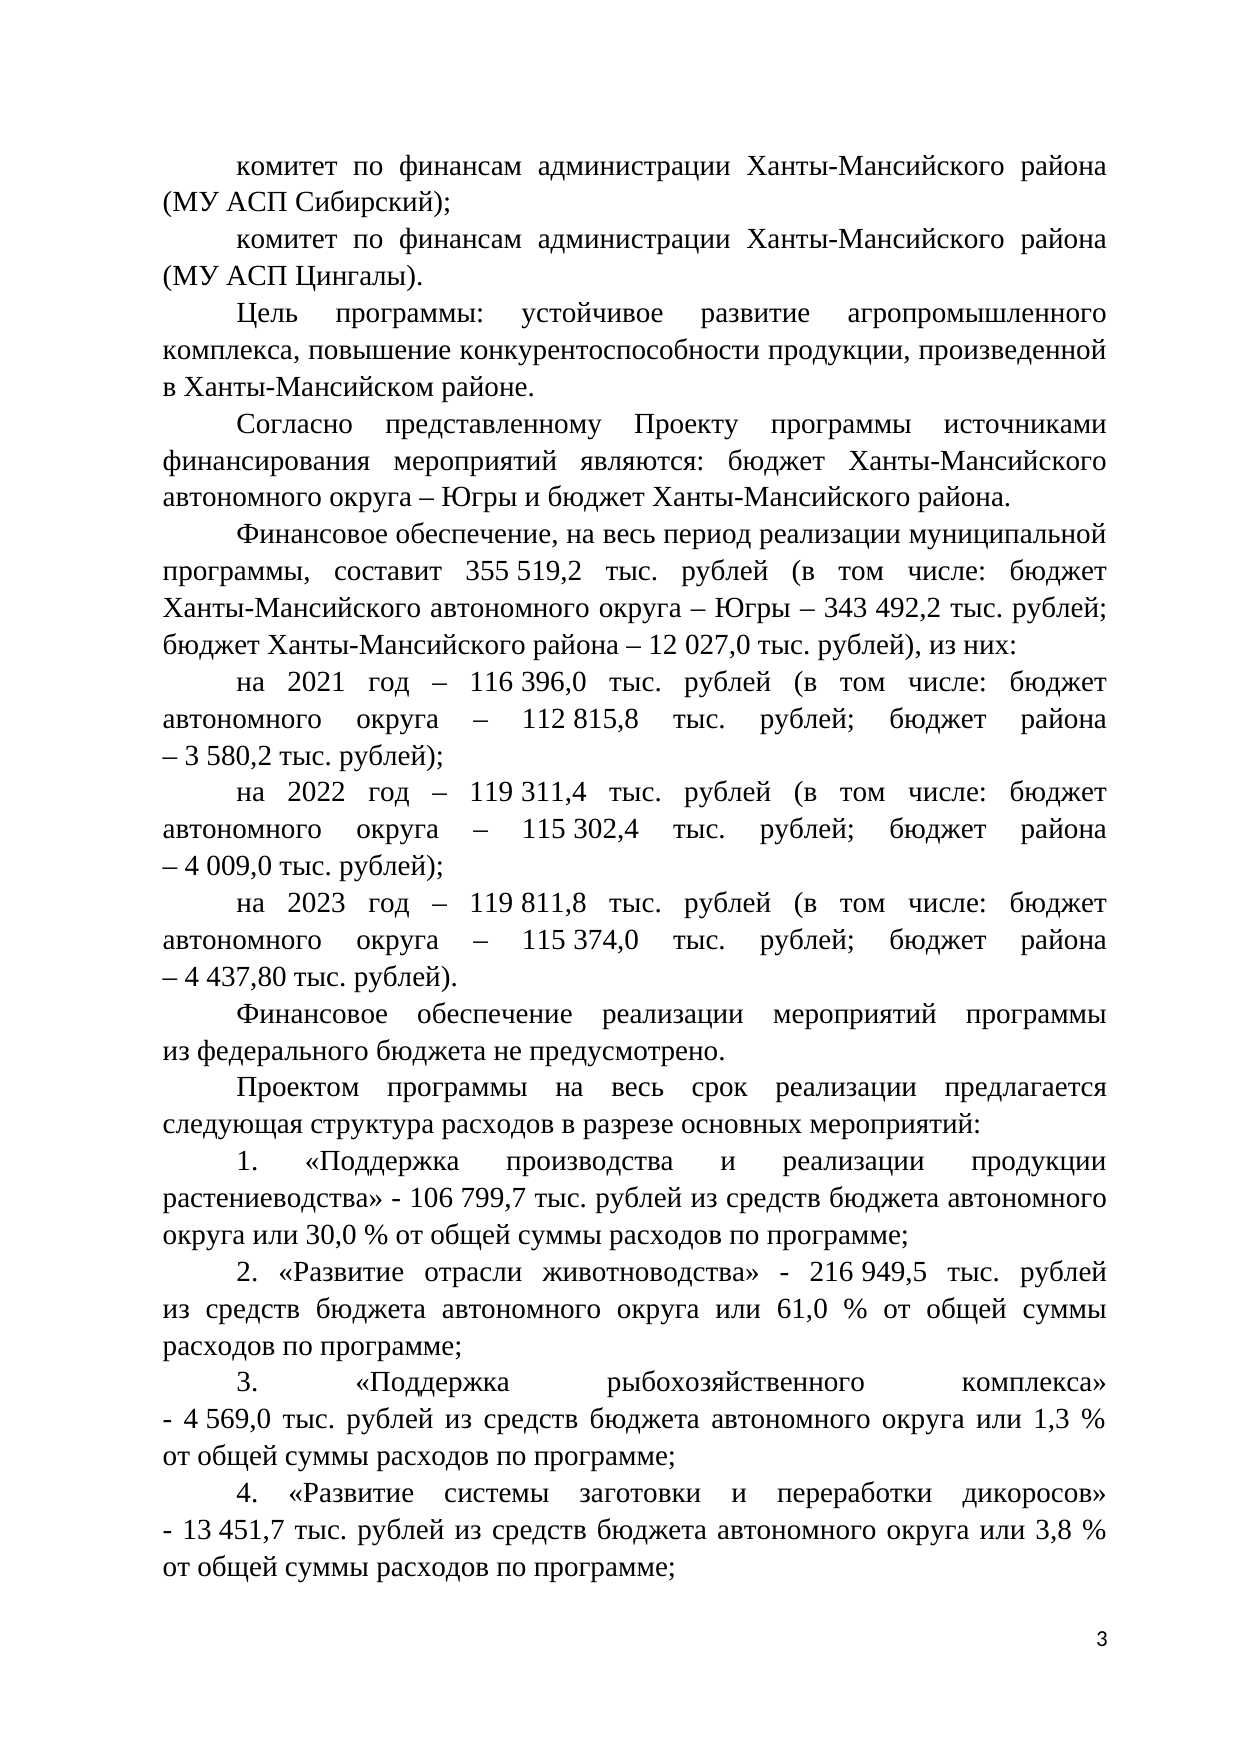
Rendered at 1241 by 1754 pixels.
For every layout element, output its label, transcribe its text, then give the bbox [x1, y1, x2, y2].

text Проектом программы на весь срок реализации предлагается следующая структура расходов в разрезе основных мероприятий: [162, 1069, 1107, 1140]
text 1. «Поддержка производства и реализации продукции растениеводства» - 106 799,7 тыс. рублей из средств бюджета автономного округа или 30,0 % от общей суммы расходов по программе; [162, 1143, 1107, 1251]
text 3. «Поддержка рыбохозяйственного комплекса» - 4 569,0 тыс. рублей из средств бюджета автономного округа или 1,3 % от общей суммы расходов по программе; [162, 1364, 1107, 1472]
text Финансовое обеспечение реализации мероприятий программы из федерального бюджета не предусмотрено. [162, 996, 1107, 1066]
text на 2023 год – 119 811,8 тыс. рублей (в том числе: бюджет автономного округа – 115 374,0 тыс. рублей; бюджет района – 4 437,80 тыс. рублей). [162, 885, 1107, 992]
text 2. «Развитие отрасли животноводства» - 216 949,5 тыс. рублей из средств бюджета автономного округа или 61,0 % от общей суммы расходов по программе; [162, 1254, 1107, 1361]
text на 2022 год – 119 311,4 тыс. рублей (в том числе: бюджет автономного округа – 115 302,4 тыс. рублей; бюджет района – 4 009,0 тыс. рублей); [162, 774, 1107, 882]
text Согласно представленному Проекту программы источниками финансирования мероприятий являются: бюджет Ханты-Мансийского автономного округа – Югры и бюджет Ханты-Мансийского района. [162, 406, 1107, 513]
text на 2021 год – 116 396,0 тыс. рублей (в том числе: бюджет автономного округа – 112 815,8 тыс. рублей; бюджет района – 3 580,2 тыс. рублей); [162, 664, 1107, 771]
text Финансовое обеспечение, на весь период реализации муниципальной программы, составит 355 519,2 тыс. рублей (в том числе: бюджет Ханты-Мансийского автономного округа – Югры – 343 492,2 тыс. рублей; бюджет Ханты-Мансийского района – 12 027,0 тыс. рублей), из них: [162, 516, 1107, 661]
text комитет по финансам администрации Ханты-Мансийского района (МУ АСП Сибирский); [162, 148, 1107, 218]
text комитет по финансам администрации Ханты-Мансийского района (МУ АСП Цингалы). [162, 221, 1107, 292]
text Цель программы: устойчивое развитие агропромышленного комплекса, повышение конкурентоспособности продукции, произведенной в Ханты-Мансийском районе. [162, 295, 1107, 402]
text 4. «Развитие системы заготовки и переработки дикоросов» - 13 451,7 тыс. рублей из средств бюджета автономного округа или 3,8 % от общей суммы расходов по программе; [162, 1475, 1107, 1582]
